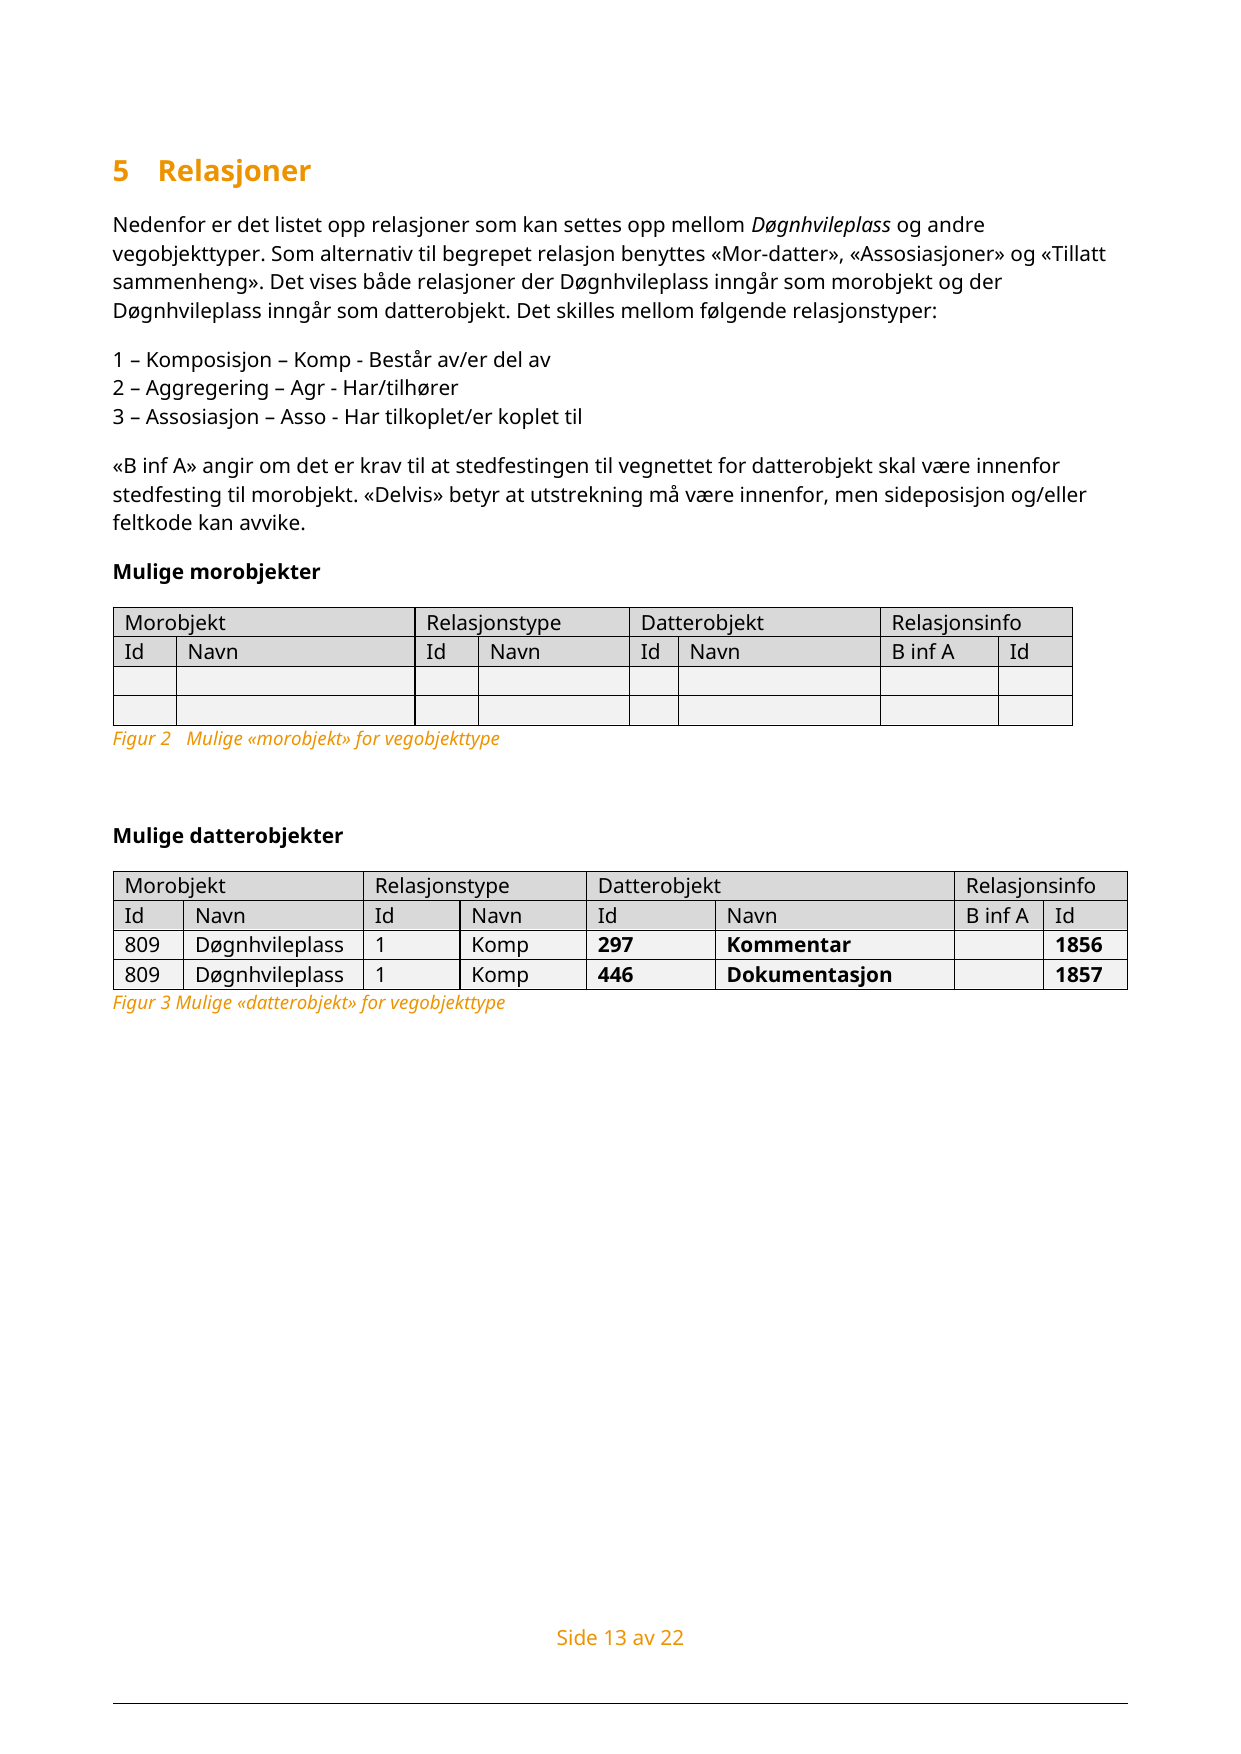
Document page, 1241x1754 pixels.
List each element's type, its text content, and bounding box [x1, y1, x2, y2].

table_cell [881, 696, 998, 724]
table_cell 1856 [1044, 931, 1127, 959]
table_header Relasjonsinfo [955, 872, 1127, 900]
text Mulige datterobjekter [112, 821, 1128, 850]
table_cell Id [364, 901, 459, 929]
table_cell [479, 696, 629, 724]
table_cell Navn [479, 637, 629, 666]
table_header Relasjonsinfo [881, 608, 1072, 636]
table_cell Dokumentasjon [716, 960, 954, 988]
table_cell [679, 696, 880, 724]
table_cell 809 [114, 960, 183, 988]
table_cell Navn [679, 637, 880, 666]
table_header Datterobjekt [630, 608, 880, 636]
table_cell [955, 931, 1043, 959]
table_header Morobjekt [114, 608, 414, 636]
table_cell Navn [177, 637, 414, 666]
table_cell [177, 696, 414, 724]
text «B inf A» angir om det er krav til at stedfestingen til vegnettet for datterobjekt skal være innenfor stedfesting til morobjekt. «Delvis» betyr at utstrekning må være innenfor, men sideposisjon og/eller feltkode kan avvike. [112, 451, 1128, 537]
table_cell B inf A [881, 637, 998, 666]
table_cell Id [114, 901, 183, 929]
table_cell Navn [716, 901, 954, 929]
table_cell [630, 696, 678, 724]
table_cell Komp [461, 960, 586, 988]
table_cell Døgnhvileplass [184, 960, 363, 988]
table_cell Komp [461, 931, 586, 959]
table_cell Navn [461, 901, 586, 929]
table_header Morobjekt [114, 872, 363, 900]
table_cell Id [999, 637, 1072, 666]
table_cell 1857 [1044, 960, 1127, 988]
table_cell Id [587, 901, 715, 929]
table_cell [999, 667, 1072, 695]
table_cell [114, 696, 176, 724]
table_cell Døgnhvileplass [184, 931, 363, 959]
table_cell 297 [587, 931, 715, 959]
text Nedenfor er det listet opp relasjoner som kan settes opp mellom Døgnhvileplass og andre vegobjekttyper. Som alternativ til begrepet relasjon benyttes «Mor-datter», «Assosiasjoner» og «Tillatt sammenheng». Det vises både relasjoner der Døgnhvileplass inngår som morobjekt og der Døgnhvileplass inngår som datterobjekt. Det skilles mellom følgende relasjonstyper: [112, 211, 1128, 324]
table_cell Id [114, 637, 176, 666]
table_cell Id [1044, 901, 1127, 929]
table_header Datterobjekt [587, 872, 954, 900]
table_header Relasjonstype [364, 872, 586, 900]
table_cell [416, 696, 478, 724]
table_cell [630, 667, 678, 695]
table_cell 446 [587, 960, 715, 988]
table_cell Navn [184, 901, 363, 929]
table_cell 1 [364, 960, 459, 988]
table_header Relasjonstype [416, 608, 629, 636]
text Figur 3 Mulige «datterobjekt» for vegobjekttype [112, 990, 1128, 1015]
table_cell [114, 667, 176, 695]
table_cell 809 [114, 931, 183, 959]
text Figur 2 Mulige «morobjekt» for vegobjekttype [112, 726, 1128, 751]
table_cell [416, 667, 478, 695]
table_cell Id [416, 637, 478, 666]
table_cell Kommentar [716, 931, 954, 959]
text Mulige morobjekter [112, 557, 1128, 586]
table_cell [955, 960, 1043, 988]
table_cell Id [630, 637, 678, 666]
subtitle Relasjoner [112, 150, 1128, 190]
table_cell [479, 667, 629, 695]
table_cell [679, 667, 880, 695]
table_cell B inf A [955, 901, 1043, 929]
table_cell 1 [364, 931, 459, 959]
text 1 – Komposisjon – Komp - Består av/er del av 2 – Aggregering – Agr - Har/tilhører 3 – Assosiasjon – Asso - Har tilkoplet/er koplet til [112, 345, 1128, 430]
table_cell [999, 696, 1072, 724]
table_cell [881, 667, 998, 695]
table_cell [177, 667, 414, 695]
